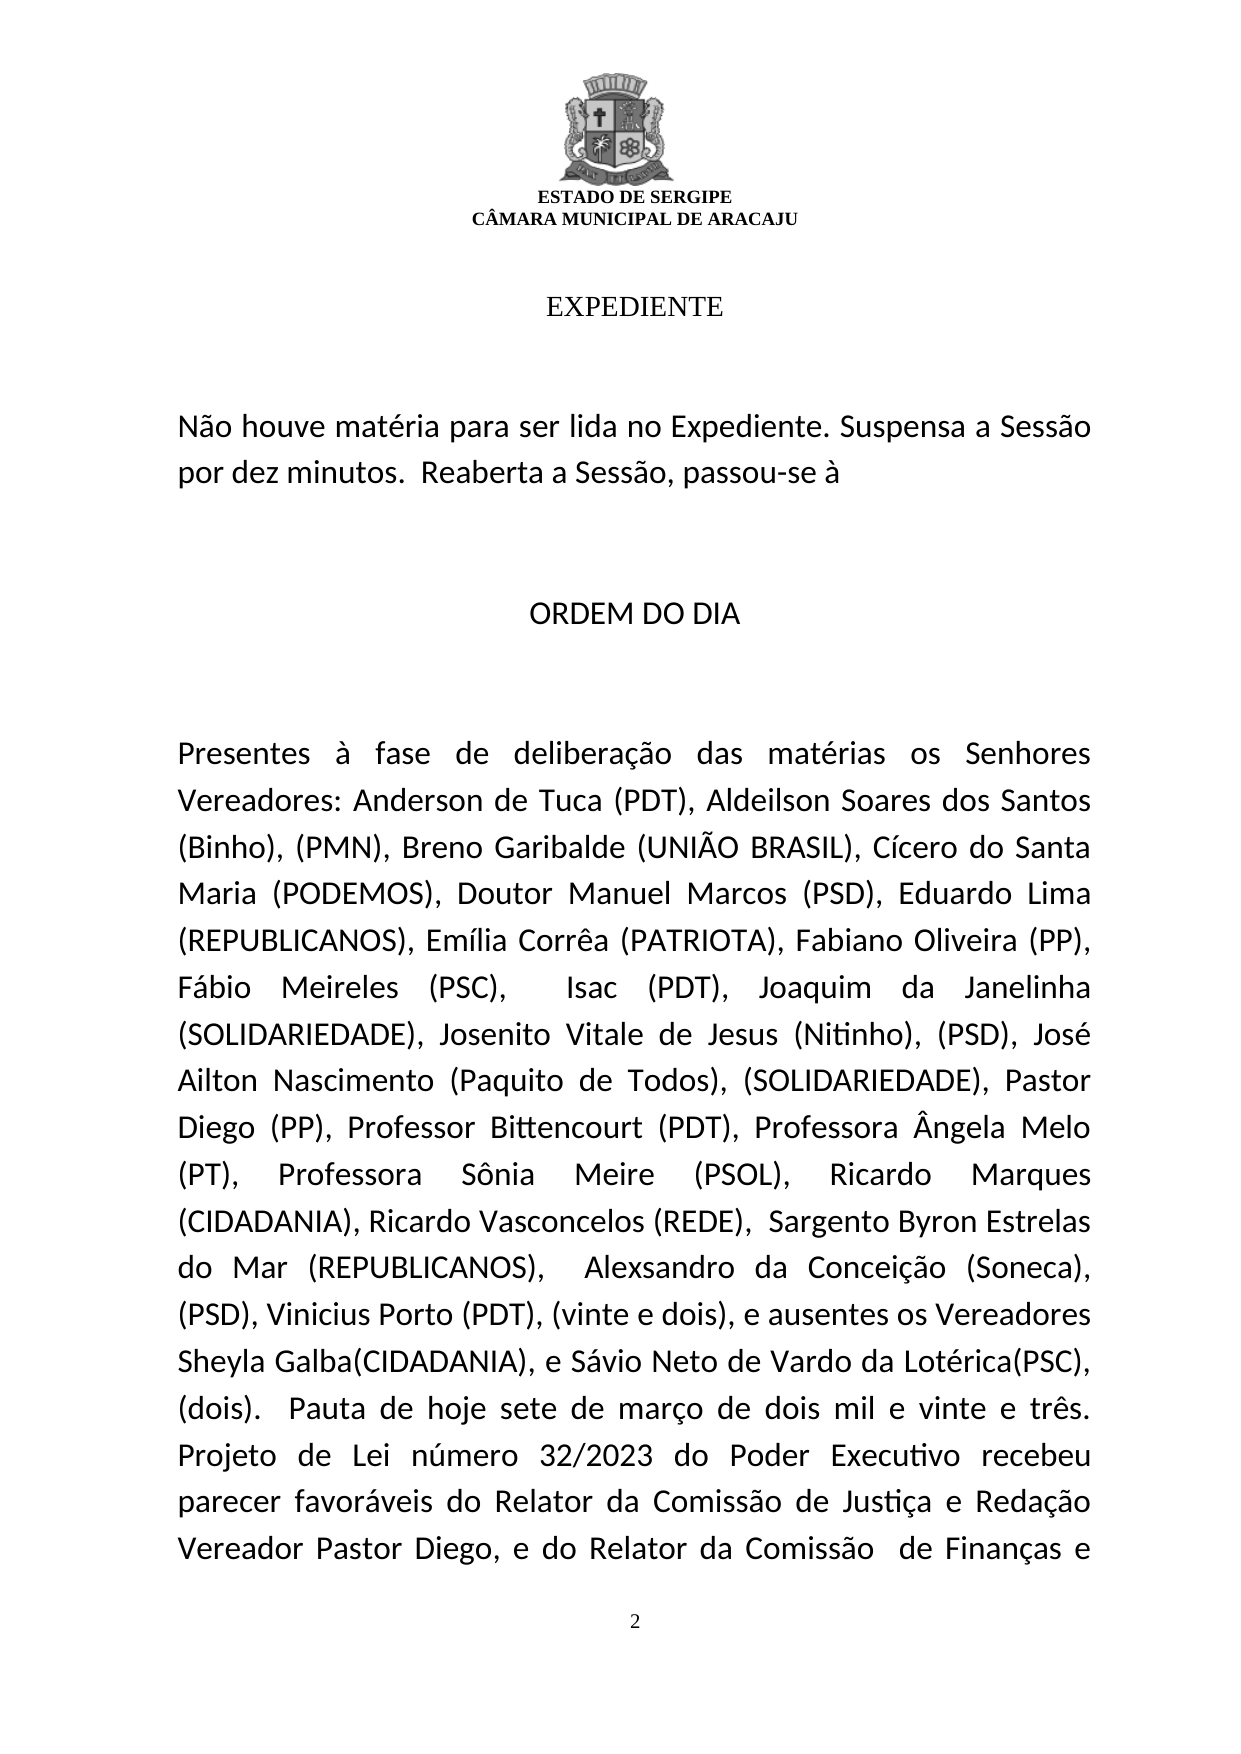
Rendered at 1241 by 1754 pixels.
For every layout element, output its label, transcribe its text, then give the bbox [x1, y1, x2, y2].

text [177, 732, 1092, 1568]
text ORDEM DO DIA [177, 592, 1092, 632]
text EXPEDIENTE [177, 289, 1092, 323]
text Não houve matéria para ser lida no Expediente. Suspensa a Sessão por dez minutos. Reaberta a Sessão, passou-se à [177, 405, 1092, 492]
